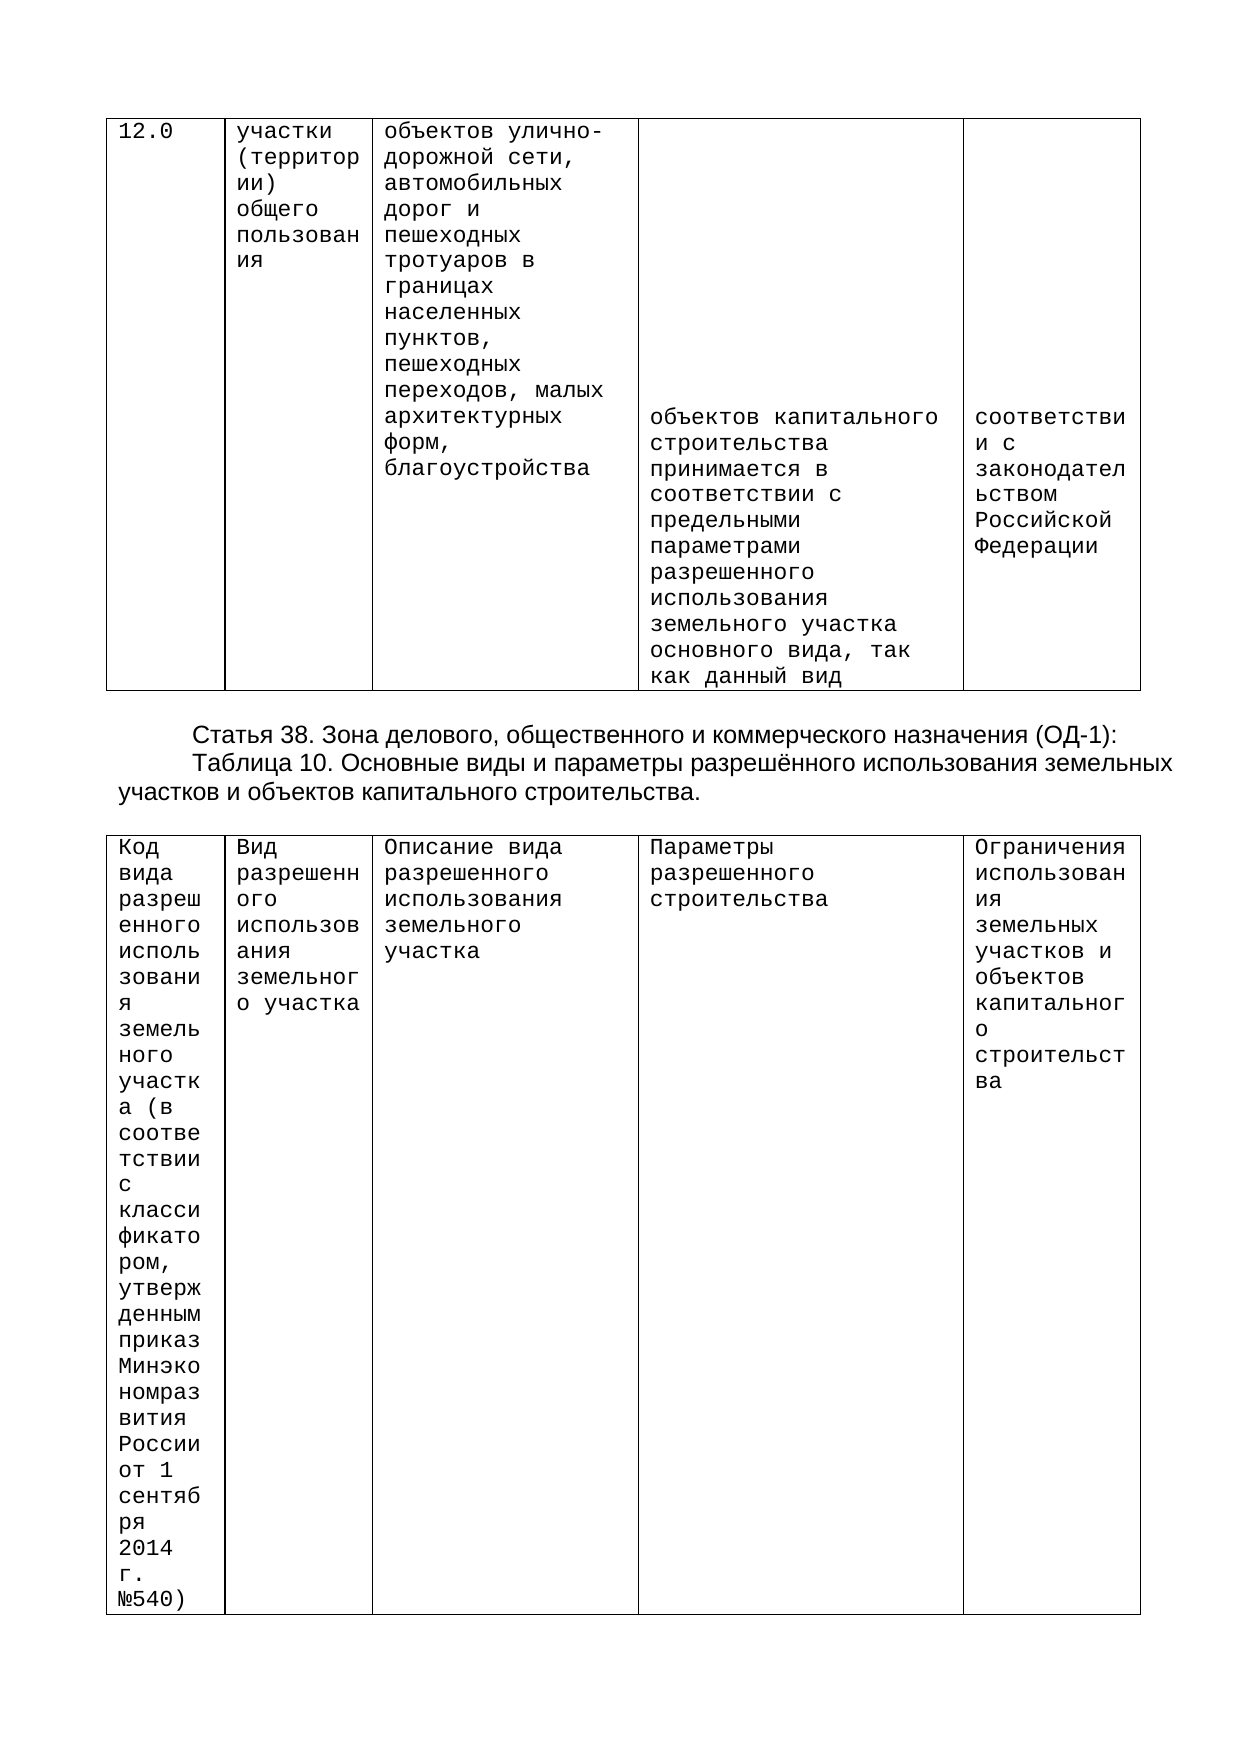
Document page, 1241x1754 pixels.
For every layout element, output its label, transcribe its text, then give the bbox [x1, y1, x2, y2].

table_header Ограничения использования земельных участков и объектов капитального строительства [964, 836, 1140, 1614]
text Таблица 10. Основные виды и параметры разрешённого использования земельных участков и объектов капитального строительства. [118, 748, 1181, 806]
table_header Описание вида разрешенного использования земельного участка [373, 836, 638, 1614]
table_header Параметры разрешенного строительства [639, 836, 963, 1614]
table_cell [373, 119, 638, 690]
text Статья 38. Зона делового, общественного и коммерческого назначения (ОД-1): [118, 719, 1181, 748]
table_header Код вида разрешенного использования земельного участка (в соответствии с классификатором, утвержденным приказ Минэкономразвития России от 1 сентября 2014 г. №540) [107, 836, 224, 1614]
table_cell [226, 119, 372, 690]
table_cell Код 12.0 [107, 119, 224, 690]
table_header Вид разрешенного использования земельного участка [226, 836, 372, 1614]
